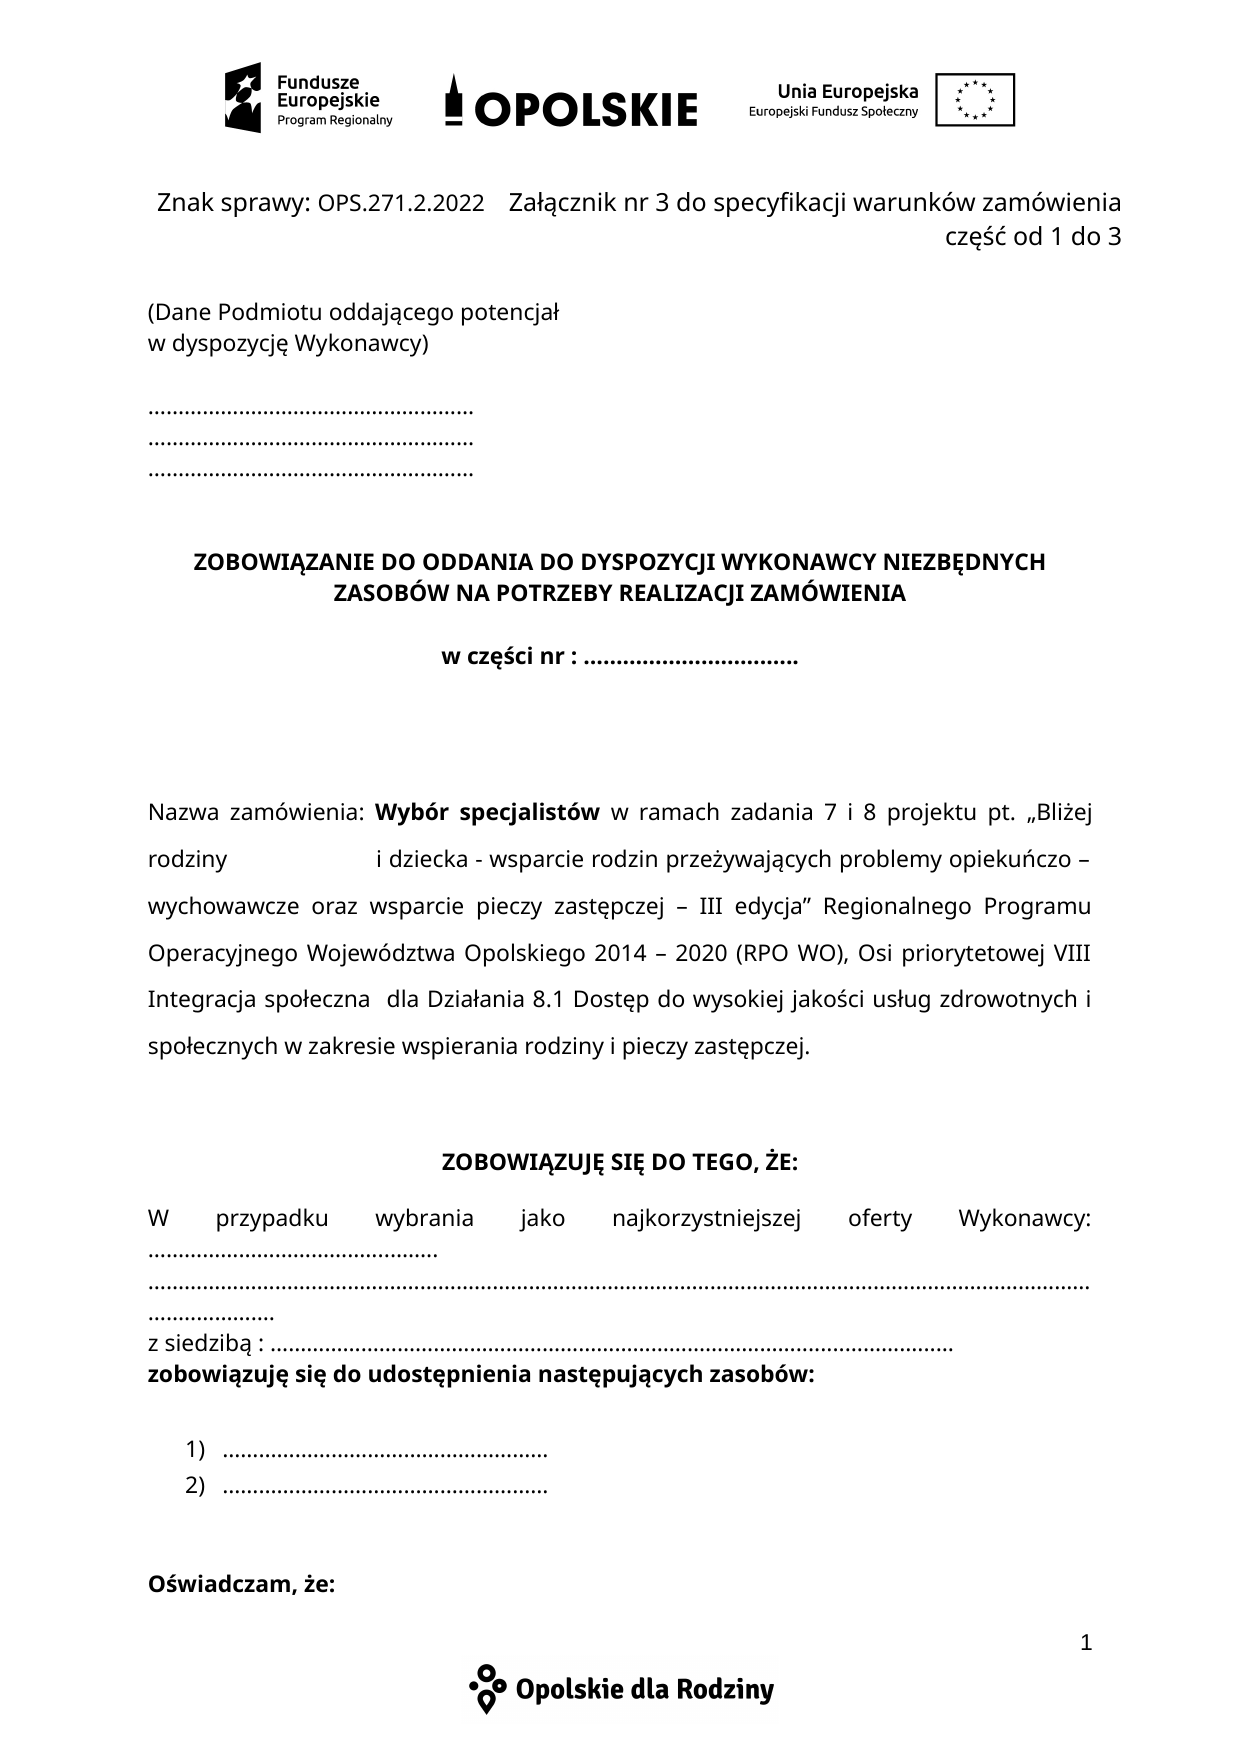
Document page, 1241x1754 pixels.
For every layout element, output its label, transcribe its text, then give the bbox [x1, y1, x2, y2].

text w dyspozycję Wykonawcy) [148, 327, 1092, 358]
text ……………………………………………… [148, 452, 1092, 483]
text Oświadczam, że: [148, 1568, 1092, 1599]
text (Dane Podmiotu oddającego potencjał [148, 296, 1092, 327]
text ……………………………………………… [148, 389, 1092, 421]
text ……………………………………………… [148, 421, 1092, 452]
picture [207, 44, 1033, 151]
picture [460, 1655, 780, 1724]
text ZOBOWIĄZUJĘ SIĘ DO TEGO, ŻE: [148, 1146, 1092, 1177]
list ……………………………………………… [185, 1433, 1092, 1464]
text zobowiązuję się do udostępnienia następujących zasobów: [148, 1358, 1092, 1389]
text Nazwa zamówienia: Wybór specjalistów w ramach zadania 7 i 8 projektu pt. „Bliżej rodziny i dziecka - wsparcie rodzin przeżywających problemy opiekuńczo – wychowawcze oraz wsparcie pieczy zastępczej – III edycja” Regionalnego Programu Operacyjnego Województwa Opolskiego 2014 – 2020 (RPO WO), Osi priorytetowej VIII Integracja społeczna dla Działania 8.1 Dostęp do wysokiej jakości usług zdrowotnych i społecznych w zakresie wspierania rodziny i pieczy zastępczej. [148, 796, 1092, 1061]
text ZOBOWIĄZANIE DO ODDANIA DO DYSPOZYCJI WYKONAWCY NIEZBĘDNYCH ZASOBÓW NA POTRZEBY REALIZACJI ZAMÓWIENIA [148, 546, 1092, 608]
list ……………………………………………… [185, 1469, 1092, 1501]
text W przypadku wybrania jako najkorzystniejszej oferty Wykonawcy: ……………………………….....…….………………………………………………………………………………………………………………………………………………..…………. [148, 1202, 1092, 1327]
text z siedzibą : ……………………………………………………………………………........…………...… [148, 1327, 1092, 1358]
text w części nr : ……………………….….. [148, 639, 1092, 671]
